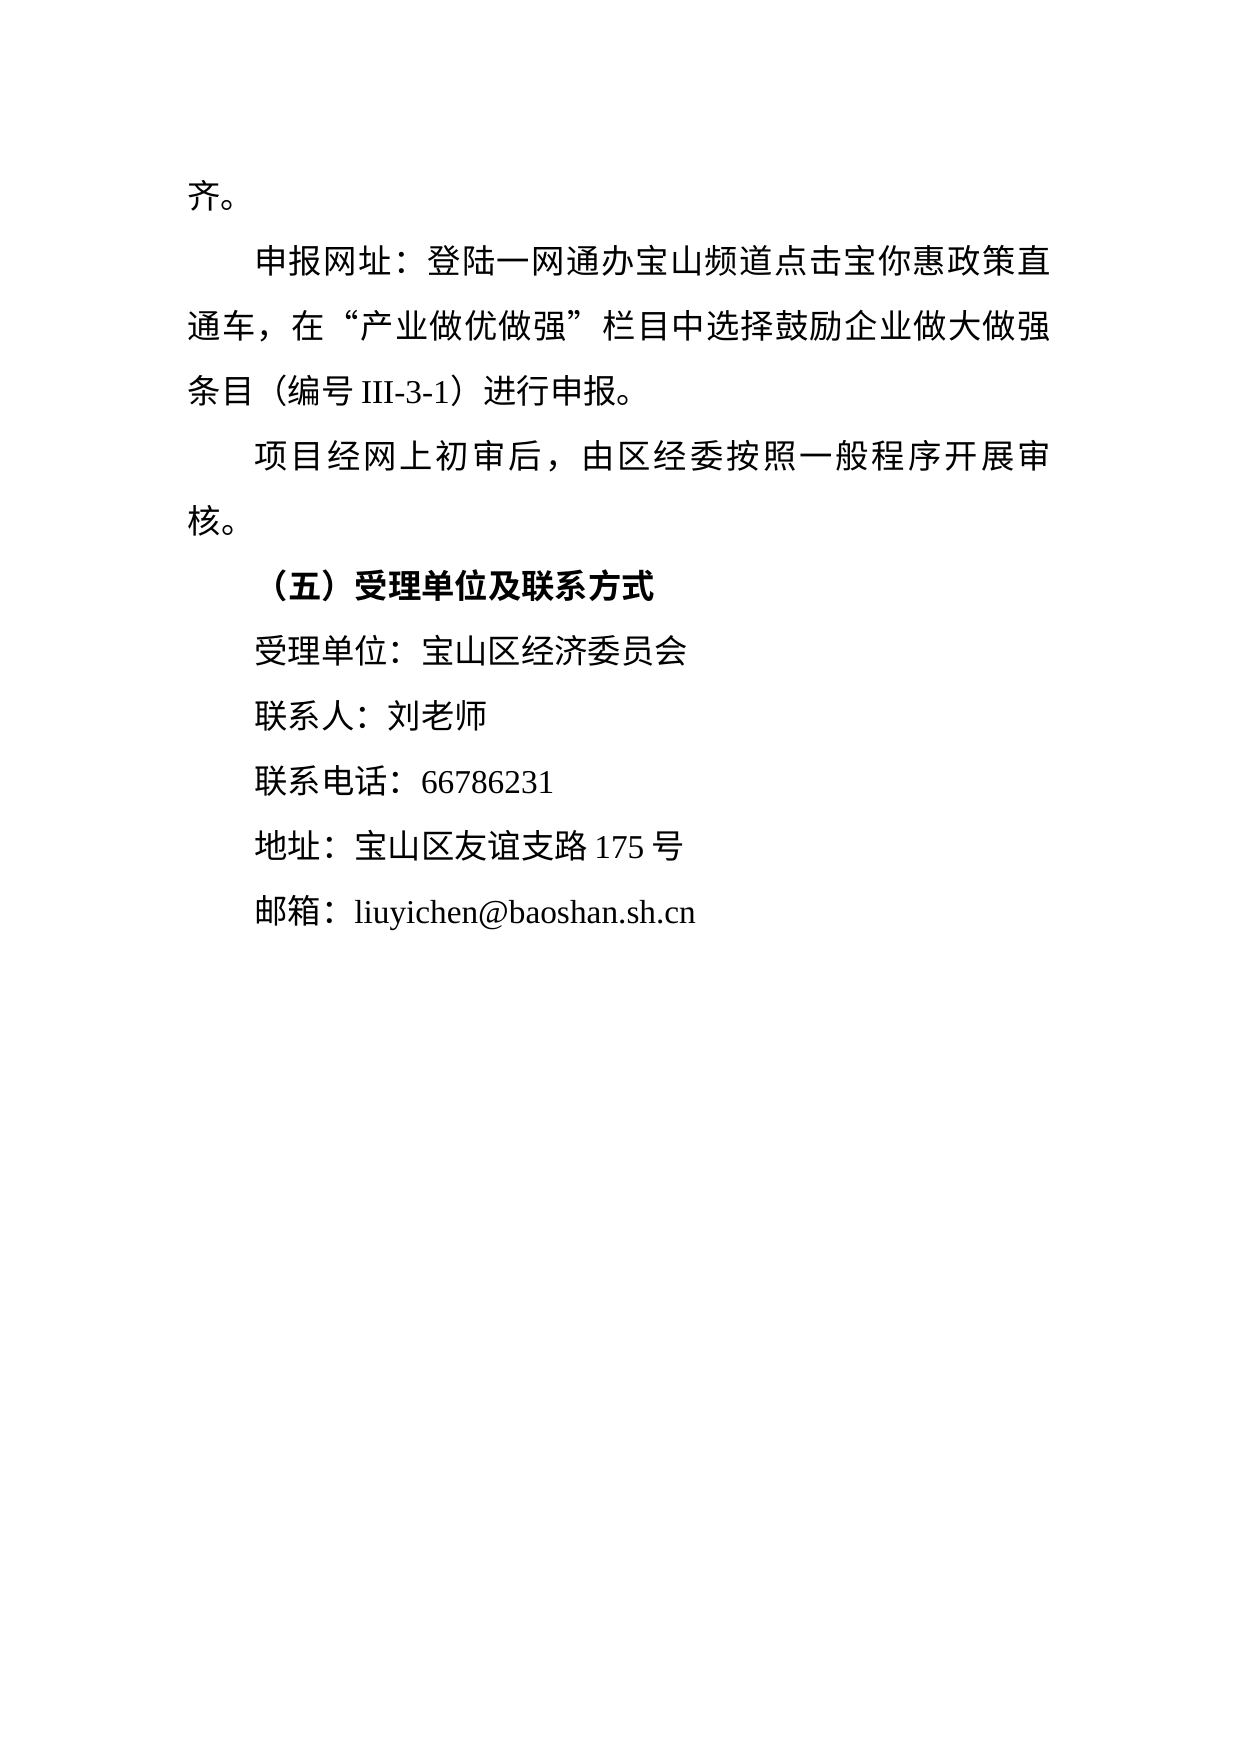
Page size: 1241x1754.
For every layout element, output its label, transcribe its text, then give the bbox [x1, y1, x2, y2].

list 地址：宝山区友谊支路175号 [187, 812, 1053, 877]
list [187, 162, 1053, 227]
list 项目经网上初审后，由区经委按照一般程序开展审核。 [187, 422, 1053, 552]
list 联系人：刘老师 [187, 682, 1053, 747]
list 申报网址：登陆一网通办宝山频道点击宝你惠政策直通车，在“产业做优做强”栏目中选择鼓励企业做大做强条目（编号III-3-1）进行申报。 [187, 227, 1053, 422]
list （五）受理单位及联系方式 [187, 552, 1053, 617]
list 受理单位：宝山区经济委员会 [187, 617, 1053, 682]
list 邮箱：liuyichen@baoshan.sh.cn [187, 877, 1053, 942]
list 联系电话：66786231 [187, 747, 1053, 812]
